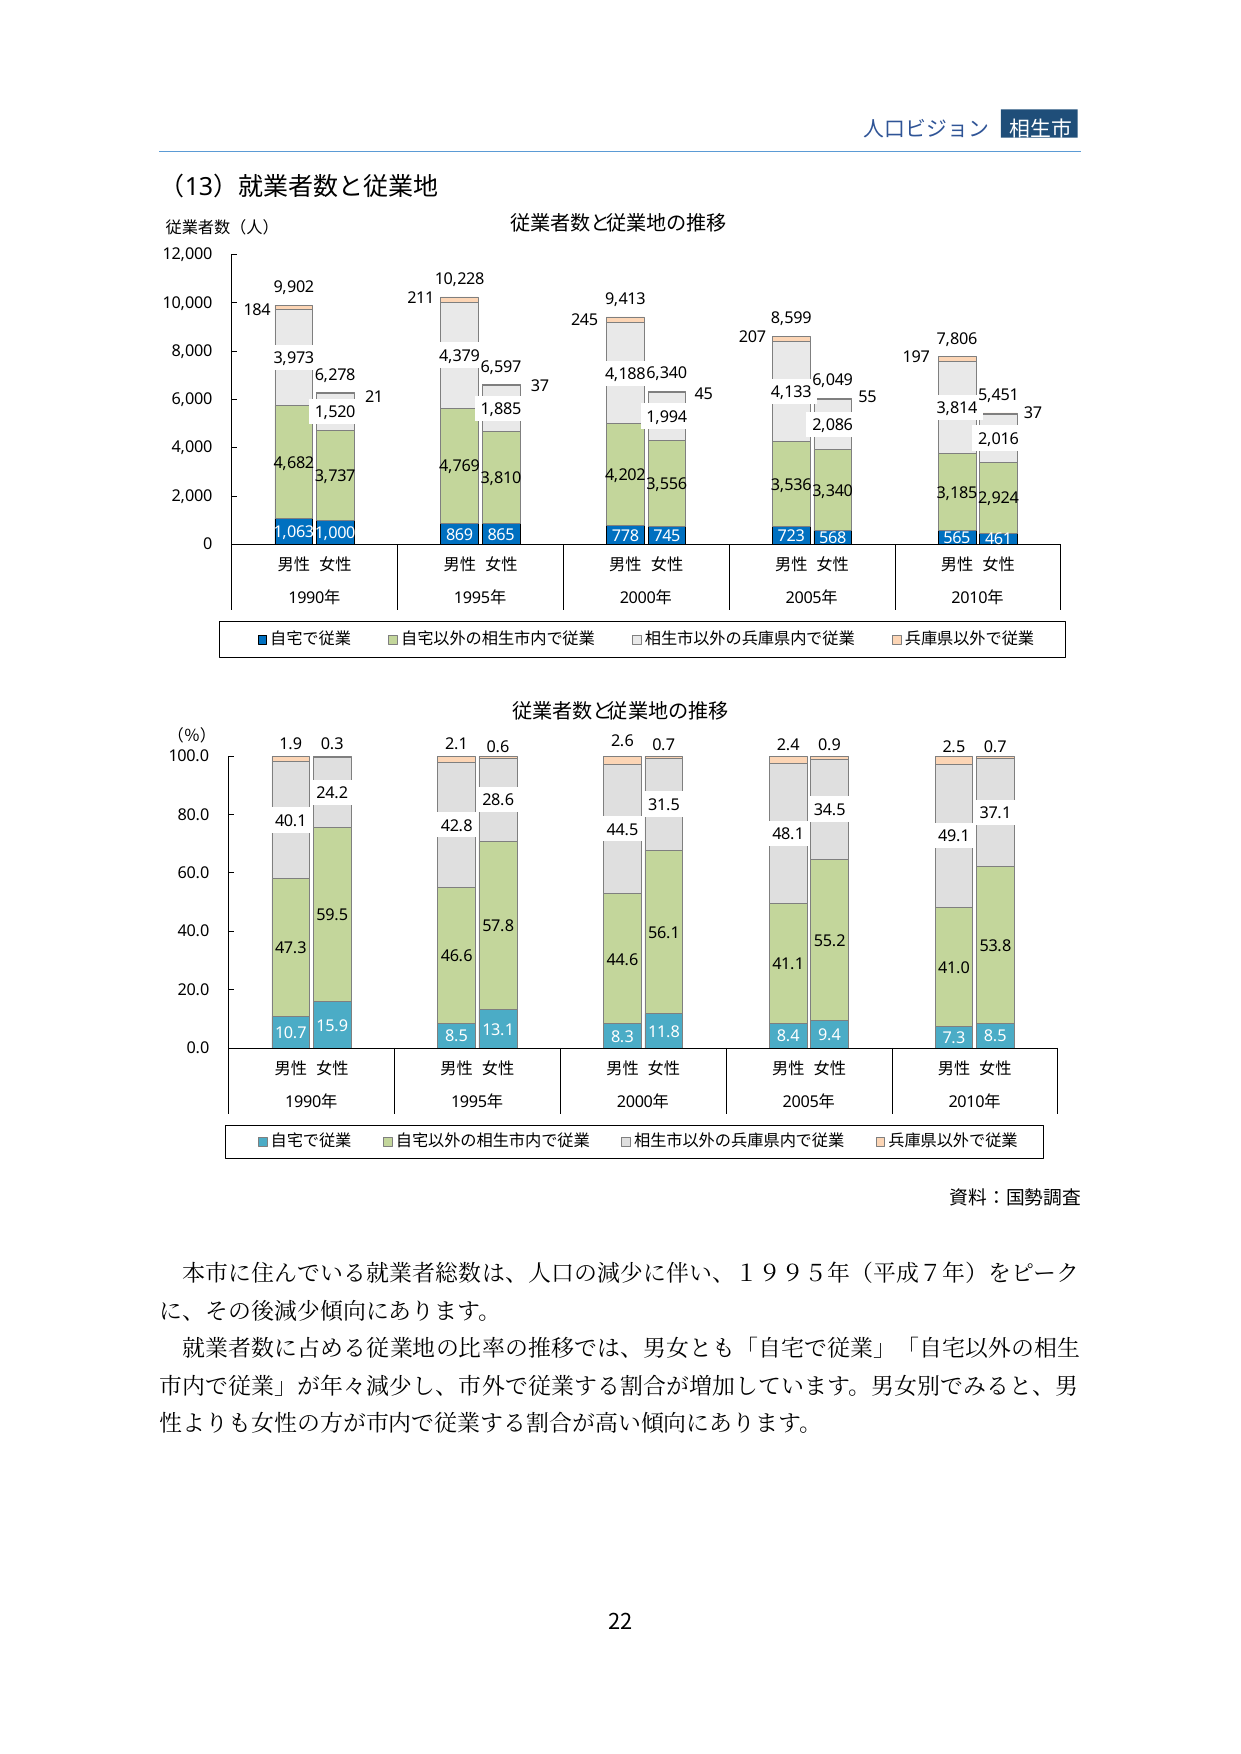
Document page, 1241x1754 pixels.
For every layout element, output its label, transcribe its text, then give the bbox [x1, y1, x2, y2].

text 就業者数に占める従業地の比率の推移では、男女とも「自宅で従業」「自宅以外の相生市内で従業」が年々減少し、市外で従業する割合が増加しています。男女別でみると、男性よりも女性の方が市内で従業する割合が高い傾向にあります。 [159, 1328, 1081, 1440]
text 本市に住んでいる就業者総数は、人口の減少に伴い、１９９５年（平成７年）をピークに、その後減少傾向にあります。 [159, 1253, 1081, 1328]
subtitle （13）就業者数と従業地 [159, 165, 1081, 203]
text 資料：国勢調査 [159, 1178, 1081, 1215]
